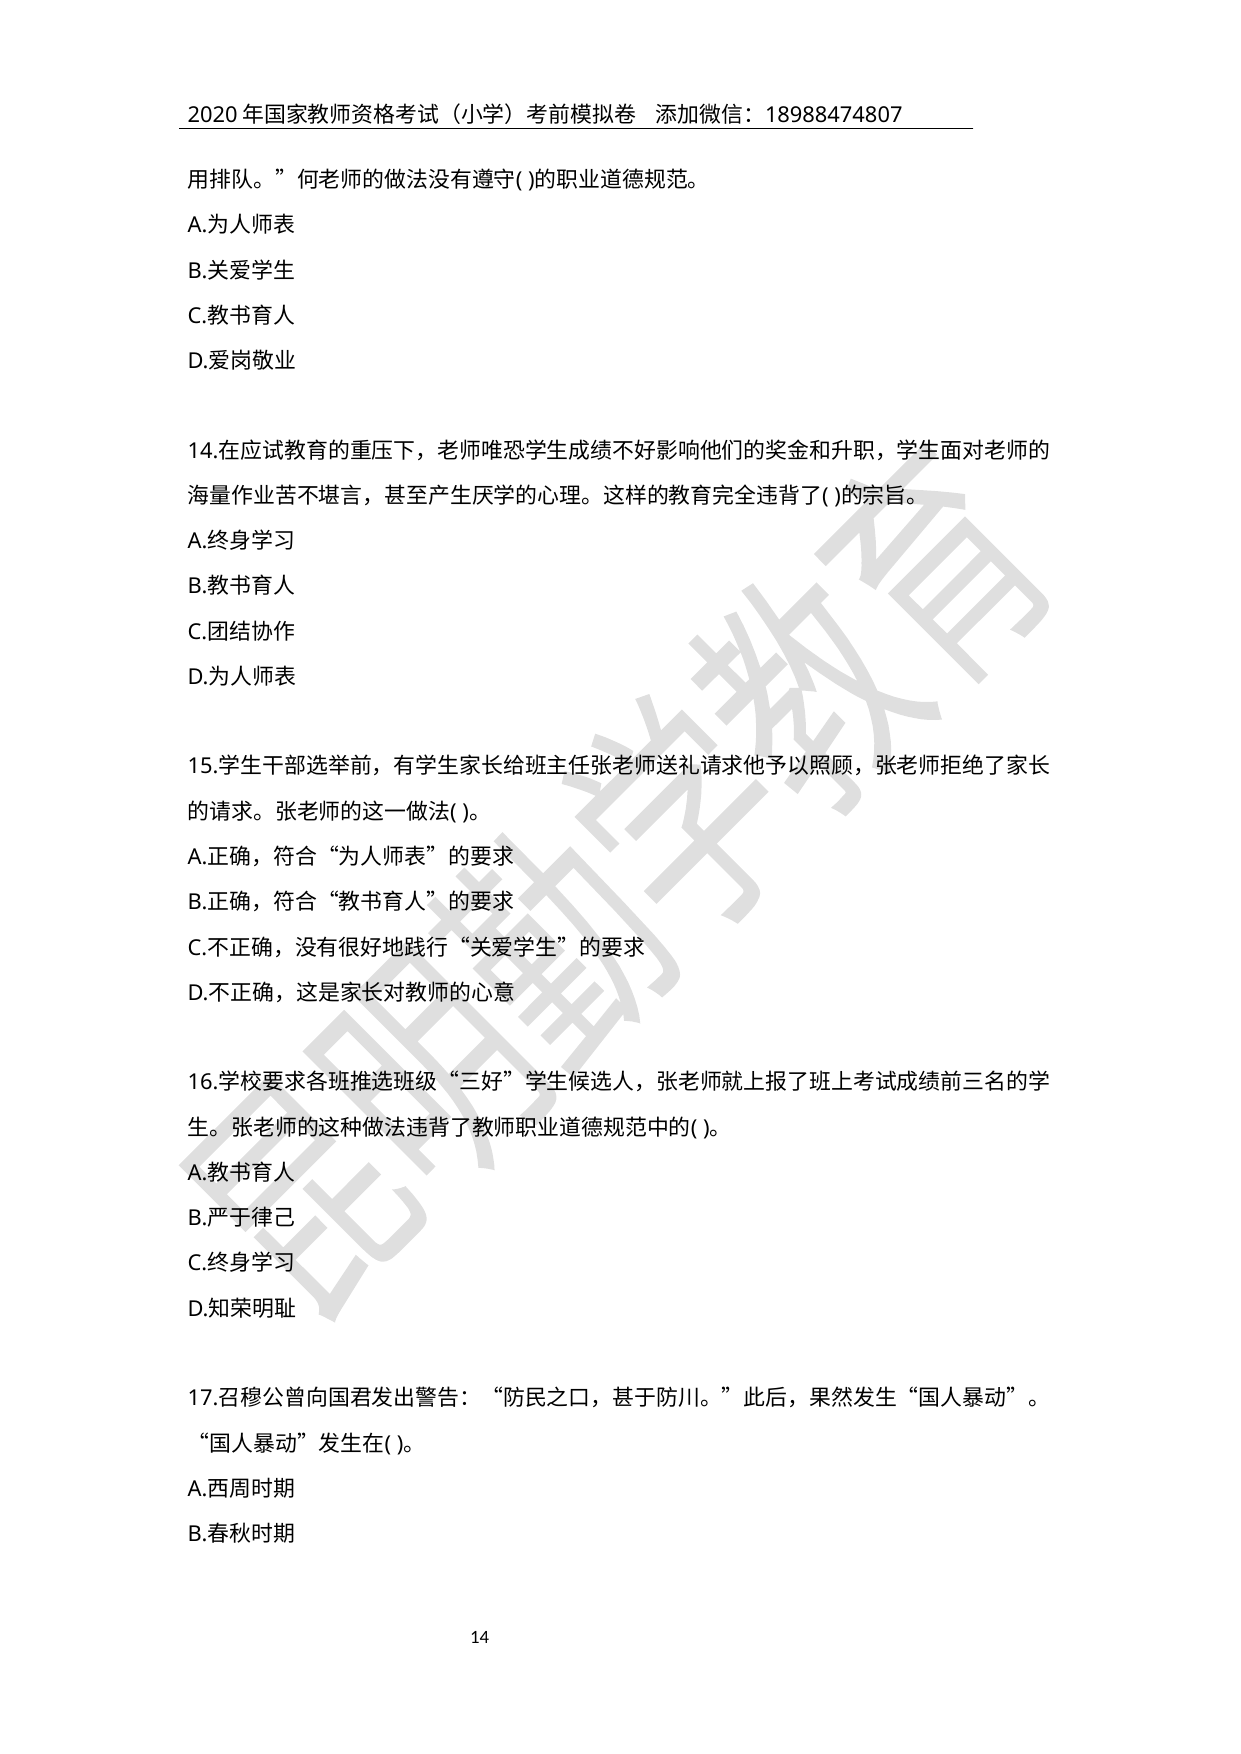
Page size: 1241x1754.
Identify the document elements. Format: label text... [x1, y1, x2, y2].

text A.正确，符合“为人师表”的要求 [187, 839, 1053, 871]
text D.不正确，这是家长对教师的心意 [187, 974, 1053, 1007]
text D.爱岗敬业 [187, 343, 1053, 375]
text A.为人师表 [187, 207, 1053, 240]
text C.教书育人 [187, 298, 1053, 330]
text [187, 162, 1053, 194]
text A.西周时期 [187, 1471, 1053, 1503]
text C.团结协作 [187, 613, 1053, 646]
text C.终身学习 [187, 1245, 1053, 1278]
text B.正确，符合“教书育人”的要求 [187, 884, 1053, 917]
text 15.学生干部选举前，有学生家长给班主任张老师送礼请求他予以照顾，张老师拒绝了家长的请求。张老师的这一做法( )。 [187, 748, 1053, 826]
text B.教书育人 [187, 568, 1053, 601]
text 14.在应试教育的重压下，老师唯恐学生成绩不好影响他们的奖金和升职，学生面对老师的海量作业苦不堪言，甚至产生厌学的心理。这样的教育完全违背了( )的宗旨。 [187, 432, 1053, 510]
text A.教书育人 [187, 1155, 1053, 1187]
text A.终身学习 [187, 523, 1053, 556]
text D.为人师表 [187, 659, 1053, 691]
text D.知荣明耻 [187, 1290, 1053, 1323]
text B.春秋时期 [187, 1516, 1053, 1548]
text C.不正确，没有很好地践行“关爱学生”的要求 [187, 929, 1053, 962]
text B.关爱学生 [187, 252, 1053, 285]
text 17.召穆公曾向国君发出警告：“防民之口，甚于防川。”此后，果然发生“国人暴动”。“国人暴动”发生在( )。 [187, 1380, 1053, 1458]
text 16.学校要求各班推选班级“三好”学生候选人，张老师就上报了班上考试成绩前三名的学生。张老师的这种做法违背了教师职业道德规范中的( )。 [187, 1064, 1053, 1142]
text B.严于律己 [187, 1200, 1053, 1232]
